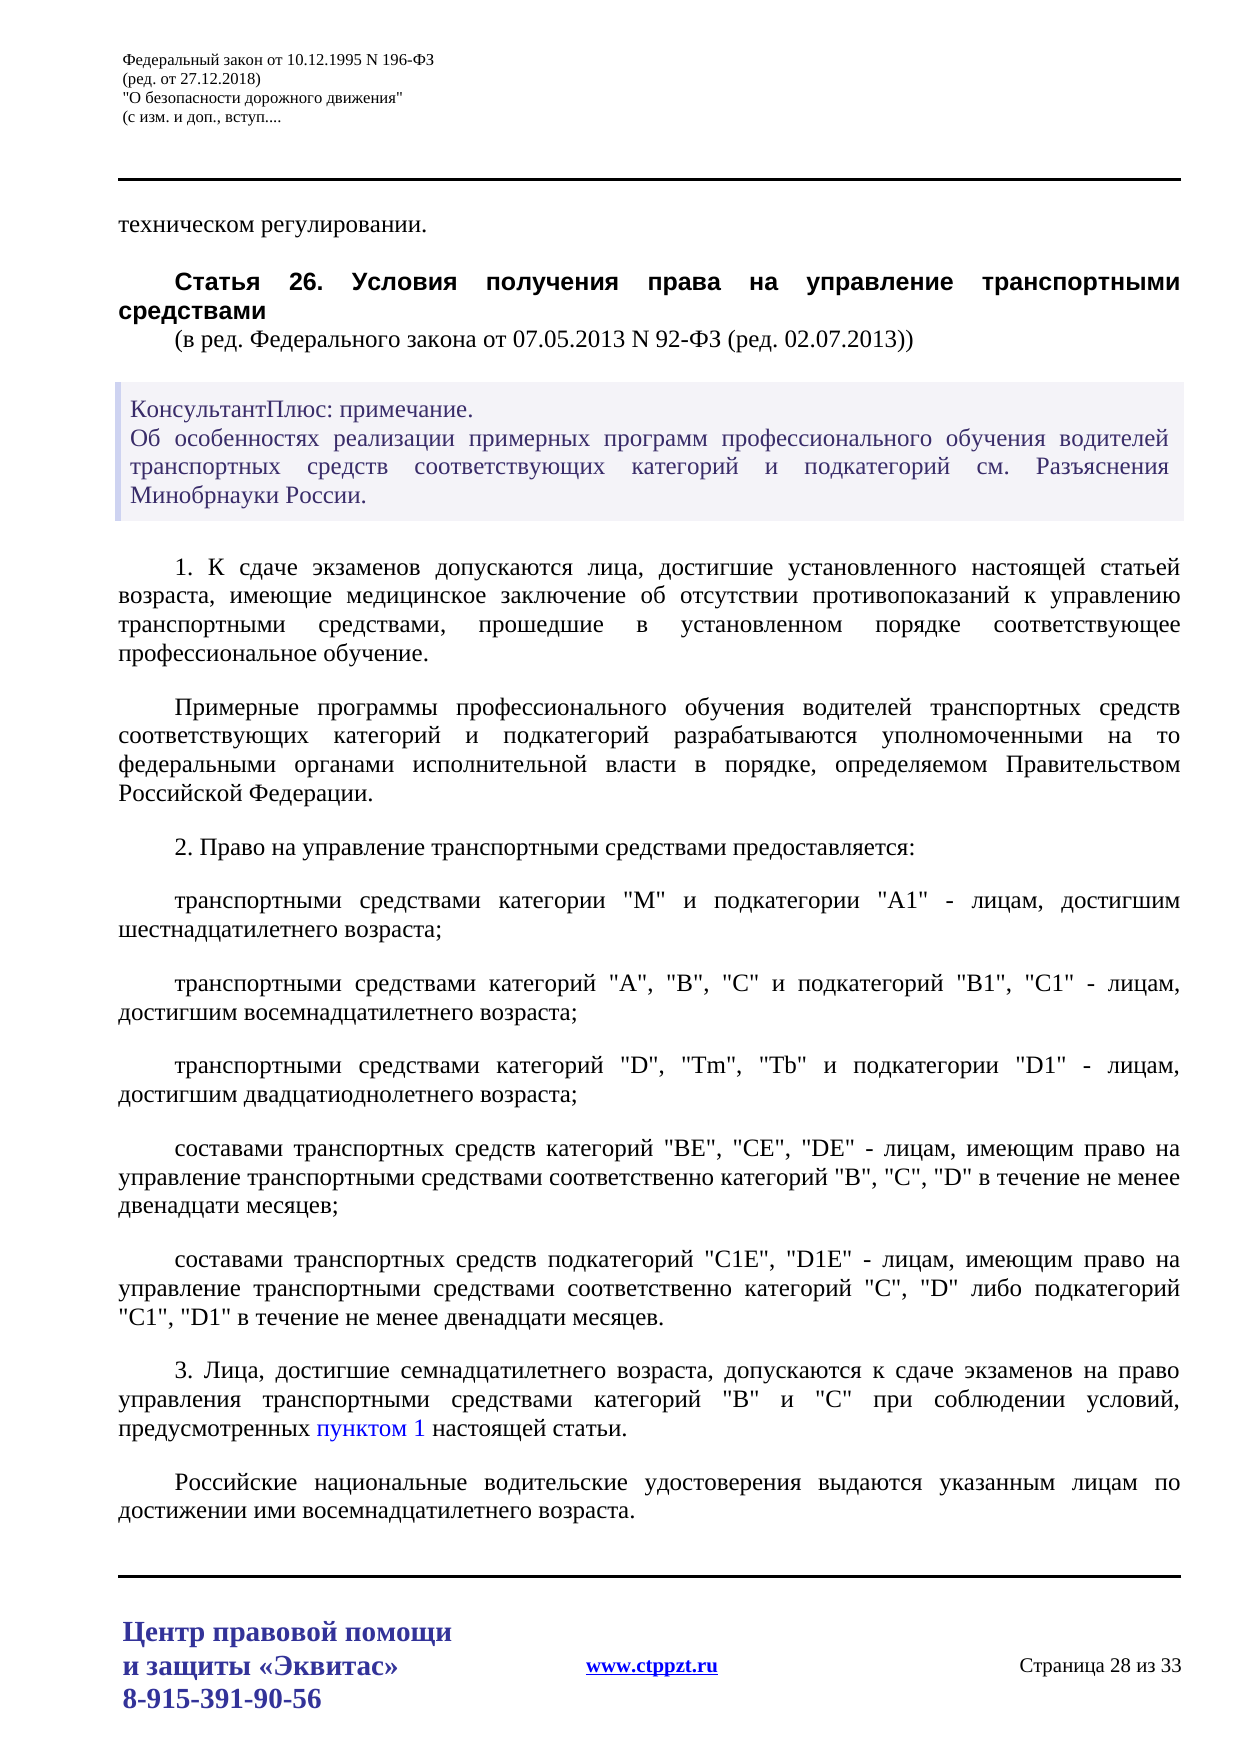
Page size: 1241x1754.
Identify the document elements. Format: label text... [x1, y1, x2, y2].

text (в ред. Федерального закона от 07.05.2013 N 92-ФЗ (ред. 02.07.2013)) [118, 324, 1181, 353]
text 1. К сдаче экзаменов допускаются лица, достигшие установленного настоящей статьей возраста, имеющие медицинское заключение об отсутствии противопоказаний к управлению транспортными средствами, прошедшие в установленном порядке соответствующее профессиональное обучение. [118, 552, 1181, 667]
text 2. Право на управление транспортными средствами предоставляется: [118, 832, 1181, 861]
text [118, 209, 1181, 238]
text Примерные программы профессионального обучения водителей транспортных средств соответствующих категорий и подкатегорий разрабатываются уполномоченными на то федеральными органами исполнительной власти в порядке, определяемом Правительством Российской Федерации. [118, 692, 1181, 807]
text транспортными средствами категорий "A", "B", "C" и подкатегорий "B1", "C1" - лицам, достигшим восемнадцатилетнего возраста; [118, 968, 1181, 1026]
text транспортными средствами категории "M" и подкатегории "A1" - лицам, достигшим шестнадцатилетнего возраста; [118, 886, 1181, 943]
text Российские национальные водительские удостоверения выдаются указанным лицам по достижении ими восемнадцатилетнего возраста. [118, 1467, 1181, 1524]
table_header КонсультантПлюс: примечание. Об особенностях реализации примерных программ профессионального обучения водителей транспортных средств соответствующих категорий и подкатегорий см. Разъяснения Минобрнауки России. [121, 382, 1178, 521]
text составами транспортных средств подкатегорий "C1E", "D1E" - лицам, имеющим право на управление транспортными средствами соответственно категорий "C", "D" либо подкатегорий "C1", "D1" в течение не менее двенадцати месяцев. [118, 1244, 1181, 1331]
text транспортными средствами категорий "D", "Tm", "Tb" и подкатегории "D1" - лицам, достигшим двадцатиоднолетнего возраста; [118, 1051, 1181, 1108]
title Статья 26. Условия получения права на управление транспортными средствами [118, 267, 1181, 324]
text составами транспортных средств категорий "BE", "CE", "DE" - лицам, имеющим право на управление транспортными средствами соответственно категорий "B", "C", "D" в течение не менее двенадцати месяцев; [118, 1133, 1181, 1219]
text 3. Лица, достигшие семнадцатилетнего возраста, допускаются к сдаче экзаменов на право управления транспортными средствами категорий "B" и "C" при соблюдении условий, предусмотренных пунктом 1 настоящей статьи. [118, 1356, 1181, 1442]
